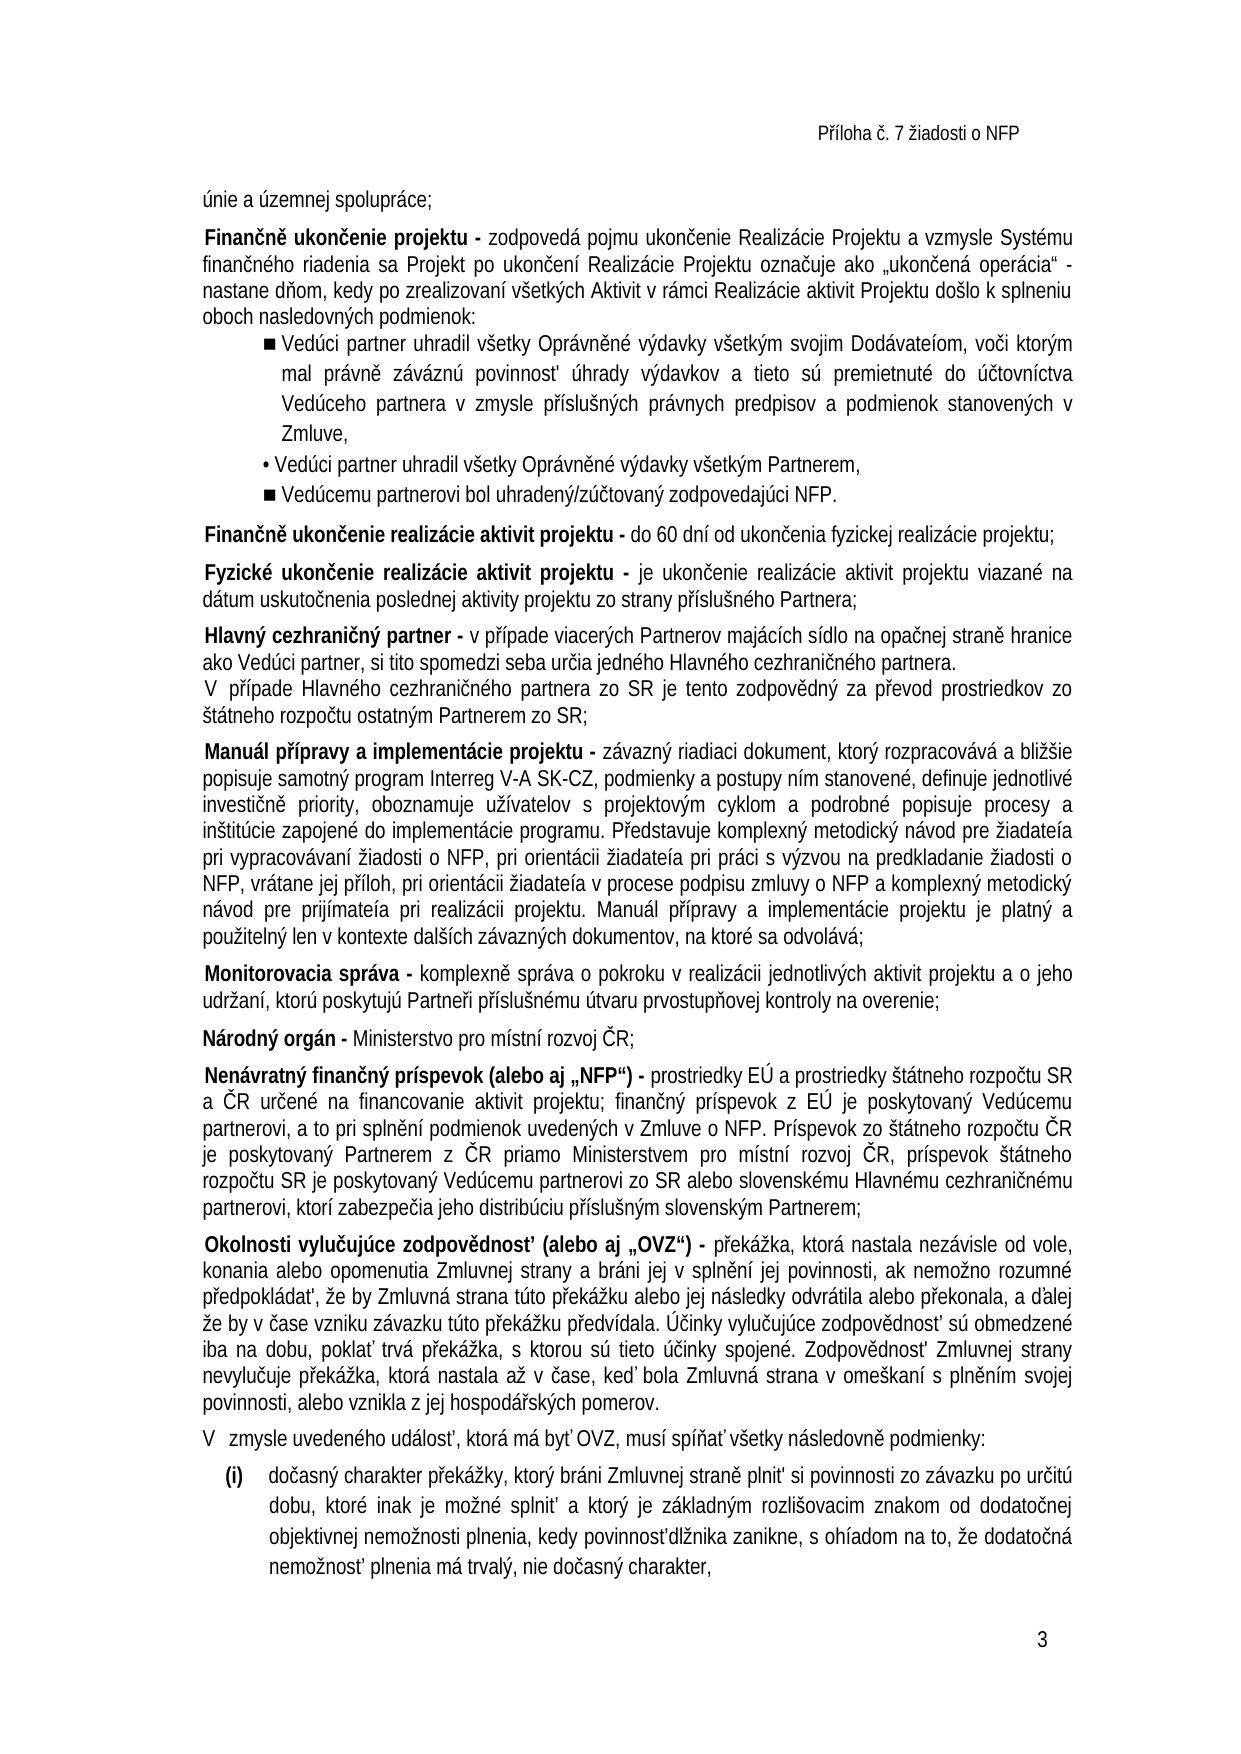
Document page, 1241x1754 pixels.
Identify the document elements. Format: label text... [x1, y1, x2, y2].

list Vedúcemu partnerovi bol uhradený/zúčtovaný zodpovedajúci NFP. [263, 481, 1073, 507]
text Hlavný cezhraničný partner - v případe viacerých Partnerov majácích sídlo na opačnej straně hranice ako Vedúci partner, si tito spomedzi seba určia jedného Hlavného cezhraničného partnera. [202, 622, 1073, 675]
text Manuál přípravy a implementácie projektu - závazný riadiaci dokument, ktorý rozpracovává a bližšie popisuje samotný program Interreg V-A SK-CZ, podmienky a postupy ním stanovené, definuje jednotlivé investičně priority, oboznamuje užívatelov s projektovým cyklom a podrobné popisuje procesy a inštitúcie zapojené do implementácie programu. Představuje komplexný metodický návod pre žiadateía pri vypracovávaní žiadosti o NFP, pri orientácii žiadateía pri práci s výzvou na predkladanie žiadosti o NFP, vrátane jej příloh, pri orientácii žiadateía v procese podpisu zmluvy o NFP a komplexný metodický návod pre prijímateía pri realizácii projektu. Manuál přípravy a implementácie projektu je platný a použitelný len v kontexte dalších závazných dokumentov, na ktoré sa odvolává; [202, 738, 1073, 949]
text Národný orgán - Ministerstvo pro místní rozvoj ČR; [171, 1025, 1073, 1052]
text • Vedúci partner uhradil všetky Oprávněné výdavky všetkým Partnerem, [263, 451, 1073, 477]
list zmysle uvedeného událost’, ktorá má byť OVZ, musí spíňať všetky následovně podmienky: [171, 1425, 1073, 1452]
text Monitorovacia správa - komplexně správa o pokroku v realizácii jednotlivých aktivit projektu a o jeho udržaní, ktorú poskytujú Partneři příslušnému útvaru prvostupňovej kontroly na overenie; [202, 959, 1073, 1013]
text Fyzické ukončenie realizácie aktivit projektu - je ukončenie realizácie aktivit projektu viazané na dátum uskutočnenia poslednej aktivity projektu zo strany příslušného Partnera; [202, 559, 1073, 612]
text Okolnosti vylučujúce zodpovědnost’ (alebo aj „OVZ“) - překážka, ktorá nastala nezávisle od vole, konania alebo opomenutia Zmluvnej strany a bráni jej v splnění jej povinnosti, ak nemožno rozumné předpokládat', že by Zmluvná strana túto překážku alebo jej následky odvrátila alebo překonala, a ďalej že by v čase vzniku závazku túto překážku předvídala. Účinky vylučujúce zodpovědnost’ sú obmedzené iba na dobu, poklať trvá překážka, s ktorou sú tieto účinky spojené. Zodpovědnost' Zmluvnej strany nevylučuje překážka, ktorá nastala až v čase, keď bola Zmluvná strana v omeškaní s plněním svojej povinnosti, alebo vznikla z jej hospodářských pomerov. [202, 1231, 1073, 1415]
list případe Hlavného cezhraničného partnera zo SR je tento zodpovědný za převod prostriedkov zo štátneho rozpočtu ostatným Partnerem zo SR; [202, 675, 1073, 728]
list Vedúci partner uhradil všetky Oprávněné výdavky všetkým svojim Dodávateíom, voči ktorým mal právně záváznú povinnost' úhrady výdavkov a tieto sú premietnuté do účtovníctva Vedúceho partnera v zmysle příslušných právnych predpisov a podmienok stanovených v Zmluve, [263, 330, 1073, 447]
text Finančně ukončenie projektu - zodpovedá pojmu ukončenie Realizácie Projektu a vzmysle Systému finančného riadenia sa Projekt po ukončení Realizácie Projektu označuje ako „ukončená operácia“ - nastane dňom, kedy po zrealizovaní všetkých Aktivit v rámci Realizácie aktivit Projektu došlo k splneniu oboch nasledovných podmienok: [202, 224, 1073, 330]
text Nenávratný finančný príspevok (alebo aj „NFP“) - prostriedky EÚ a prostriedky štátneho rozpočtu SR a ČR určené na financovanie aktivit projektu; finančný príspevok z EÚ je poskytovaný Vedúcemu partnerovi, a to pri splnění podmienok uvedených v Zmluve o NFP. Príspevok zo štátneho rozpočtu ČR je poskytovaný Partnerem z ČR priamo Ministerstvem pro místní rozvoj ČR, príspevok štátneho rozpočtu SR je poskytovaný Vedúcemu partnerovi zo SR alebo slovenskému Hlavnému cezhraničnému partnerovi, ktorí zabezpečia jeho distribúciu příslušným slovenským Partnerem; [202, 1062, 1073, 1220]
list dočasný charakter překážky, ktorý bráni Zmluvnej straně plnit' si povinnosti zo závazku po určitú dobu, ktoré inak je možné splnit’ a ktorý je základným rozlišovacim znakom od dodatočnej objektivnej nemožnosti plnenia, kedy povinnost’dlžnika zanikne, s ohíadom na to, že dodatočná nemožnost’ plnenia má trvalý, nie dočasný charakter, [225, 1462, 1073, 1579]
text Finančně ukončenie realizácie aktivit projektu - do 60 dní od ukončenia fyzickej realizácie projektu; [202, 521, 1073, 548]
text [202, 186, 1073, 213]
